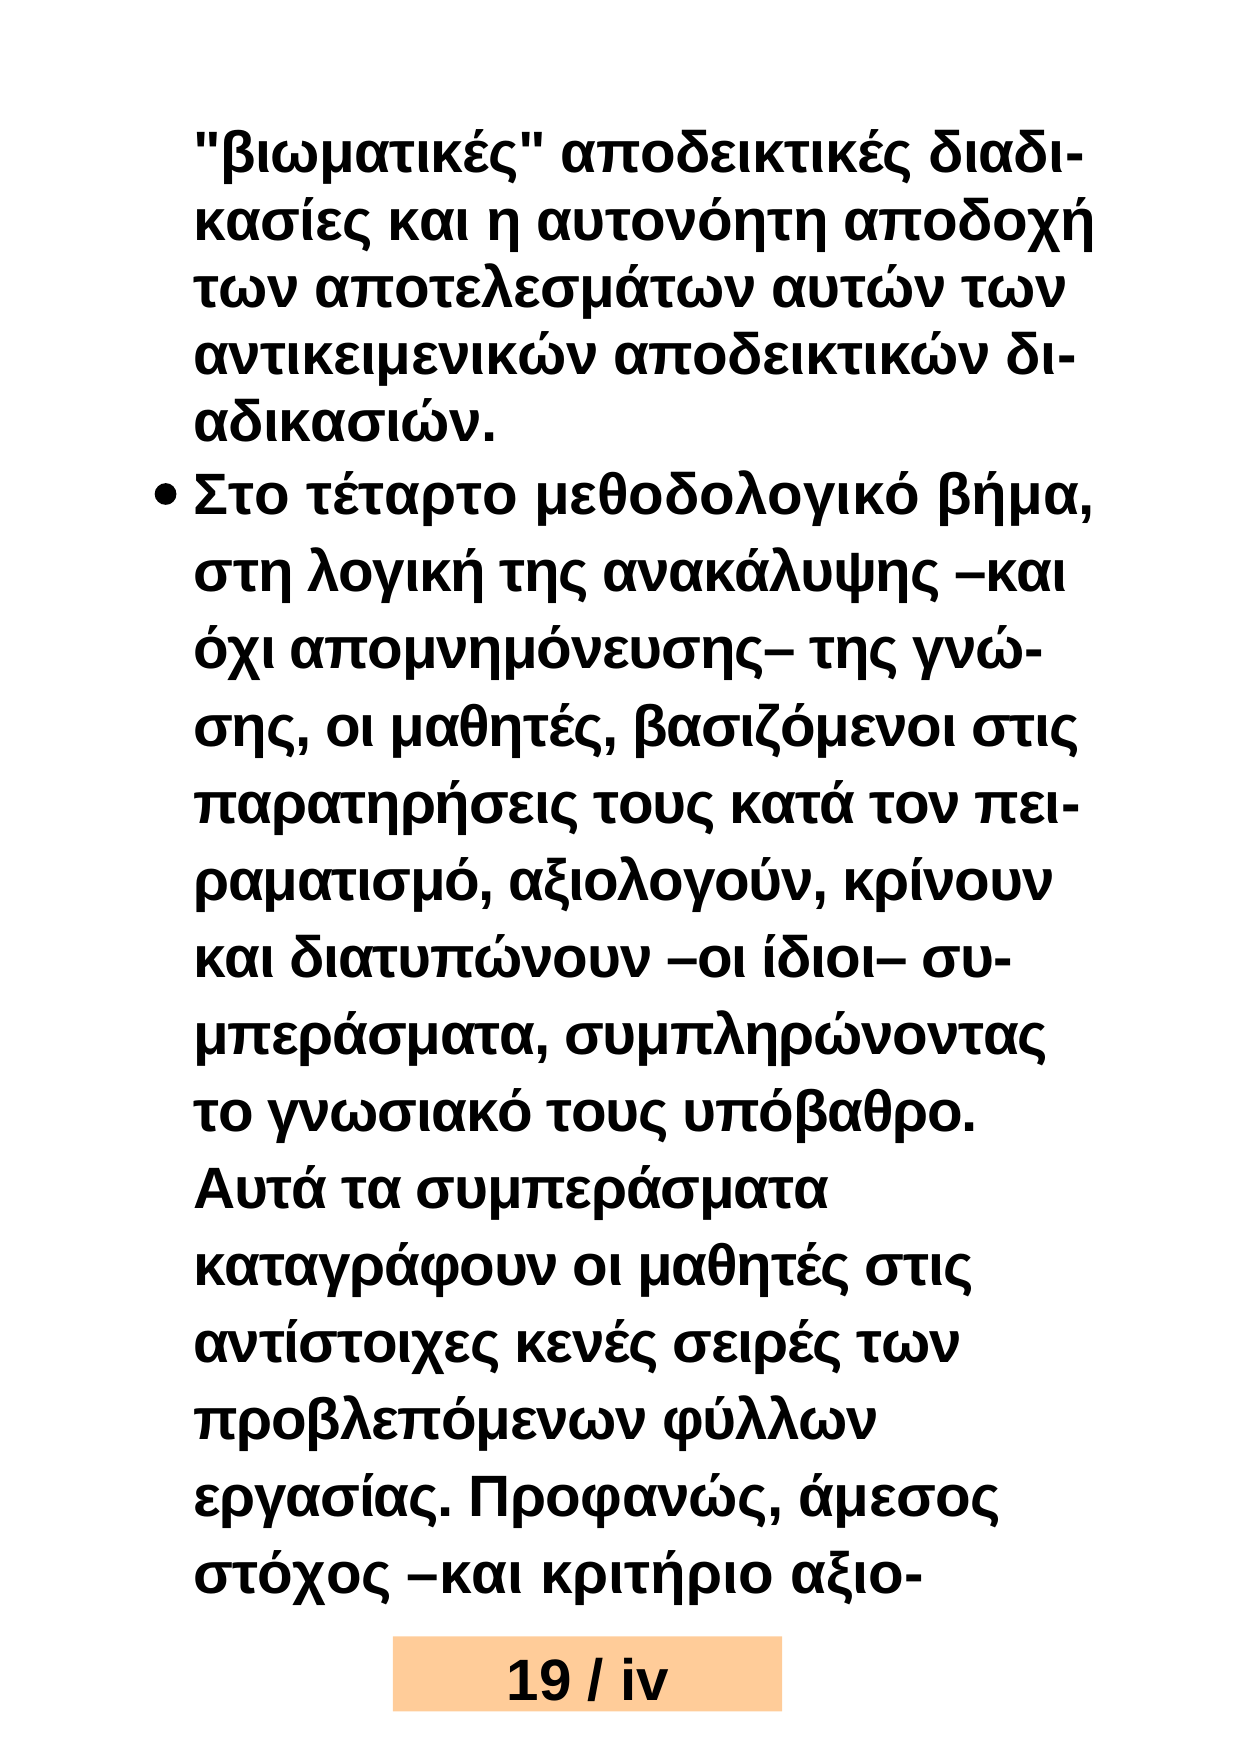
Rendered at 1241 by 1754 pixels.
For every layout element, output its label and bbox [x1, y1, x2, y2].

list [156, 460, 1122, 1606]
list [156, 118, 1122, 453]
